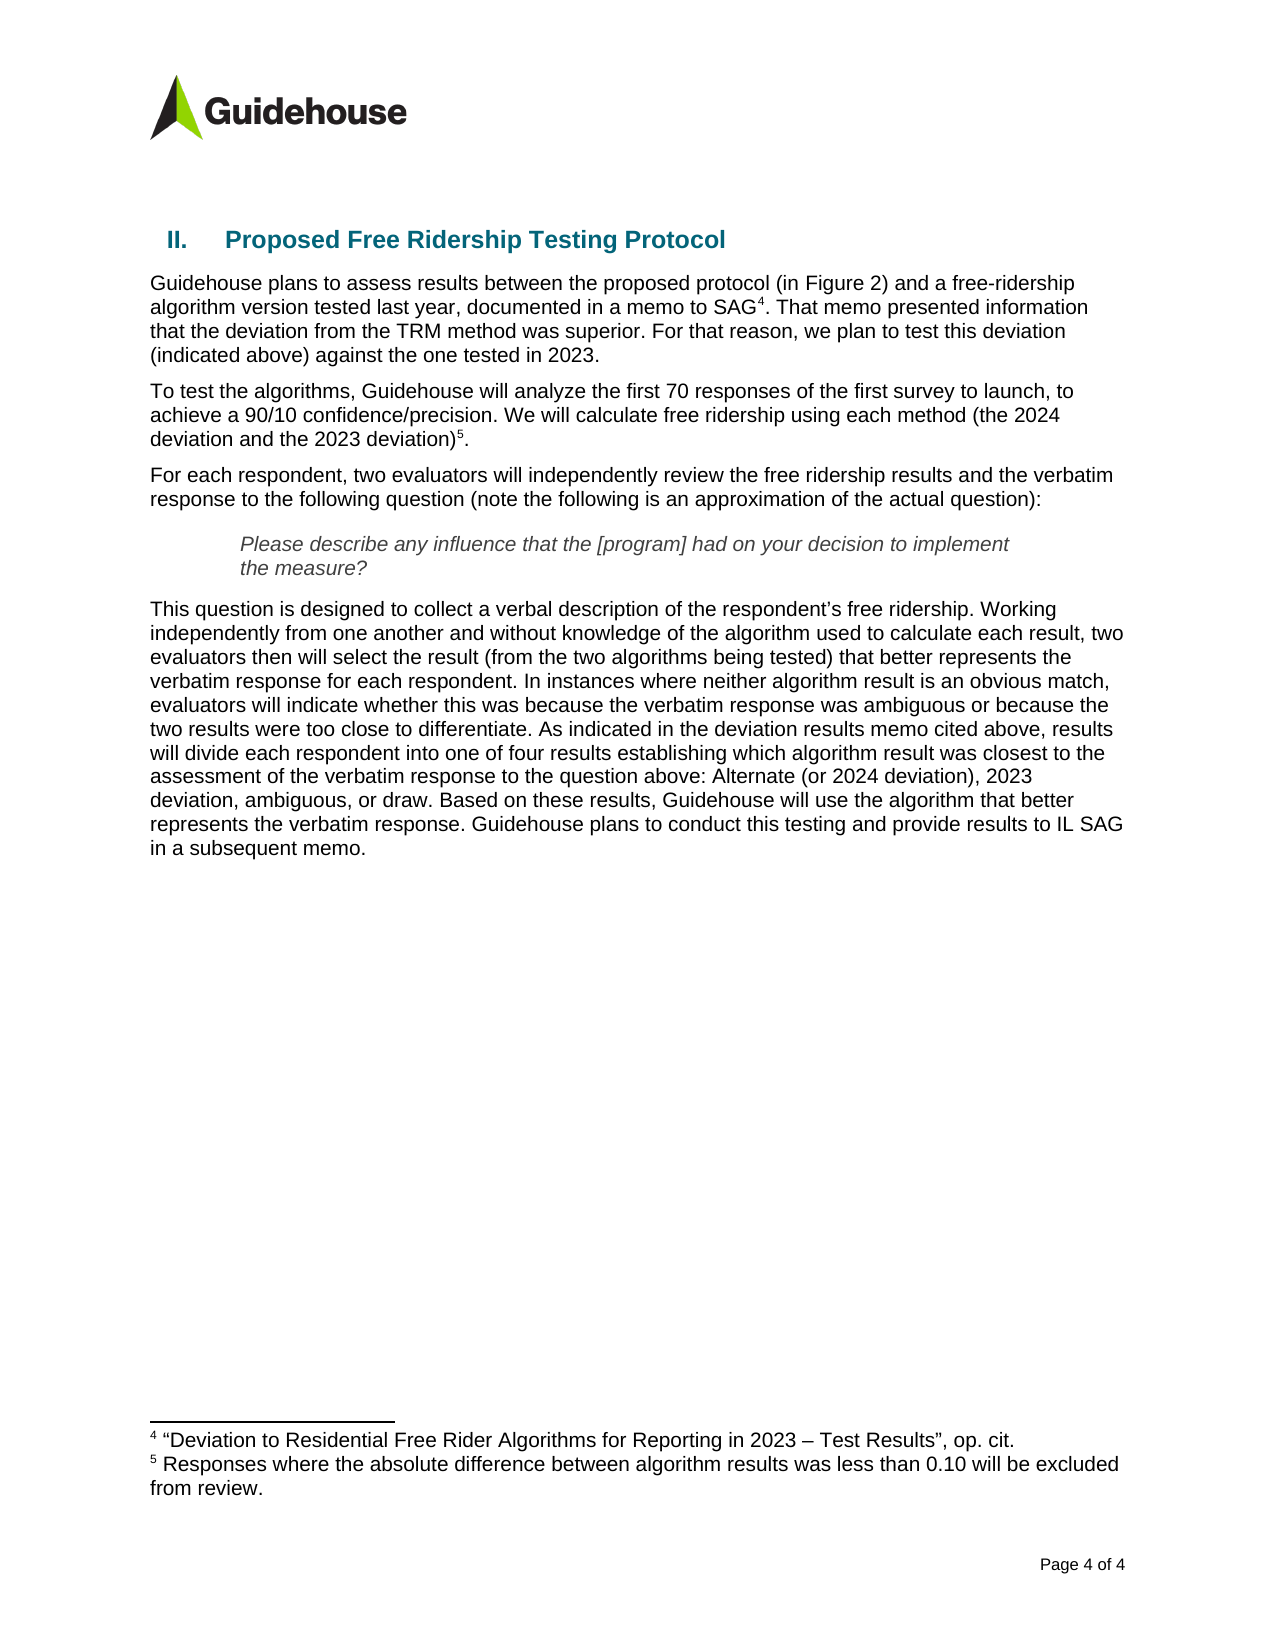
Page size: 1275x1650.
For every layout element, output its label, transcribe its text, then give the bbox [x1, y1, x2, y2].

text Please describe any influence that the [program] had on your decision to implement the measure? [240, 532, 1035, 580]
text To test the algorithms, Guidehouse will analyze the first 70 responses of the first survey to launch, to achieve a 90/10 confidence/precision. We will calculate free ridership using each method (the 2024 deviation and the 2023 deviation). [150, 379, 1125, 451]
text For each respondent, two evaluators will independently review the free ridership results and the verbatim response to the following question (note the following is an approximation of the actual question): [150, 463, 1125, 511]
text Guidehouse plans to assess results between the proposed protocol (in Figure 2) and a free-ridership algorithm version tested last year, documented in a memo to SAG. That memo presented information that the deviation from the TRM method was superior. For that reason, we plan to test this deviation (indicated above) against the one tested in 2023. [150, 271, 1125, 366]
picture [150, 75, 407, 140]
list Proposed Free Ridership Testing Protocol [187, 225, 1125, 254]
text This question is designed to collect a verbal description of the respondent’s free ridership. Working independently from one another and without knowledge of the algorithm used to calculate each result, two evaluators then will select the result (from the two algorithms being tested) that better represents the verbatim response for each respondent. In instances where neither algorithm result is an obvious match, evaluators will indicate whether this was because the verbatim response was ambiguous or because the two results were too close to differentiate. As indicated in the deviation results memo cited above, results will divide each respondent into one of four results establishing which algorithm result was closest to the assessment of the verbatim response to the question above: Alternate (or 2024 deviation), 2023 deviation, ambiguous, or draw. Based on these results, Guidehouse will use the algorithm that better represents the verbatim response. Guidehouse plans to conduct this testing and provide results to IL SAG in a subsequent memo. [150, 597, 1125, 860]
